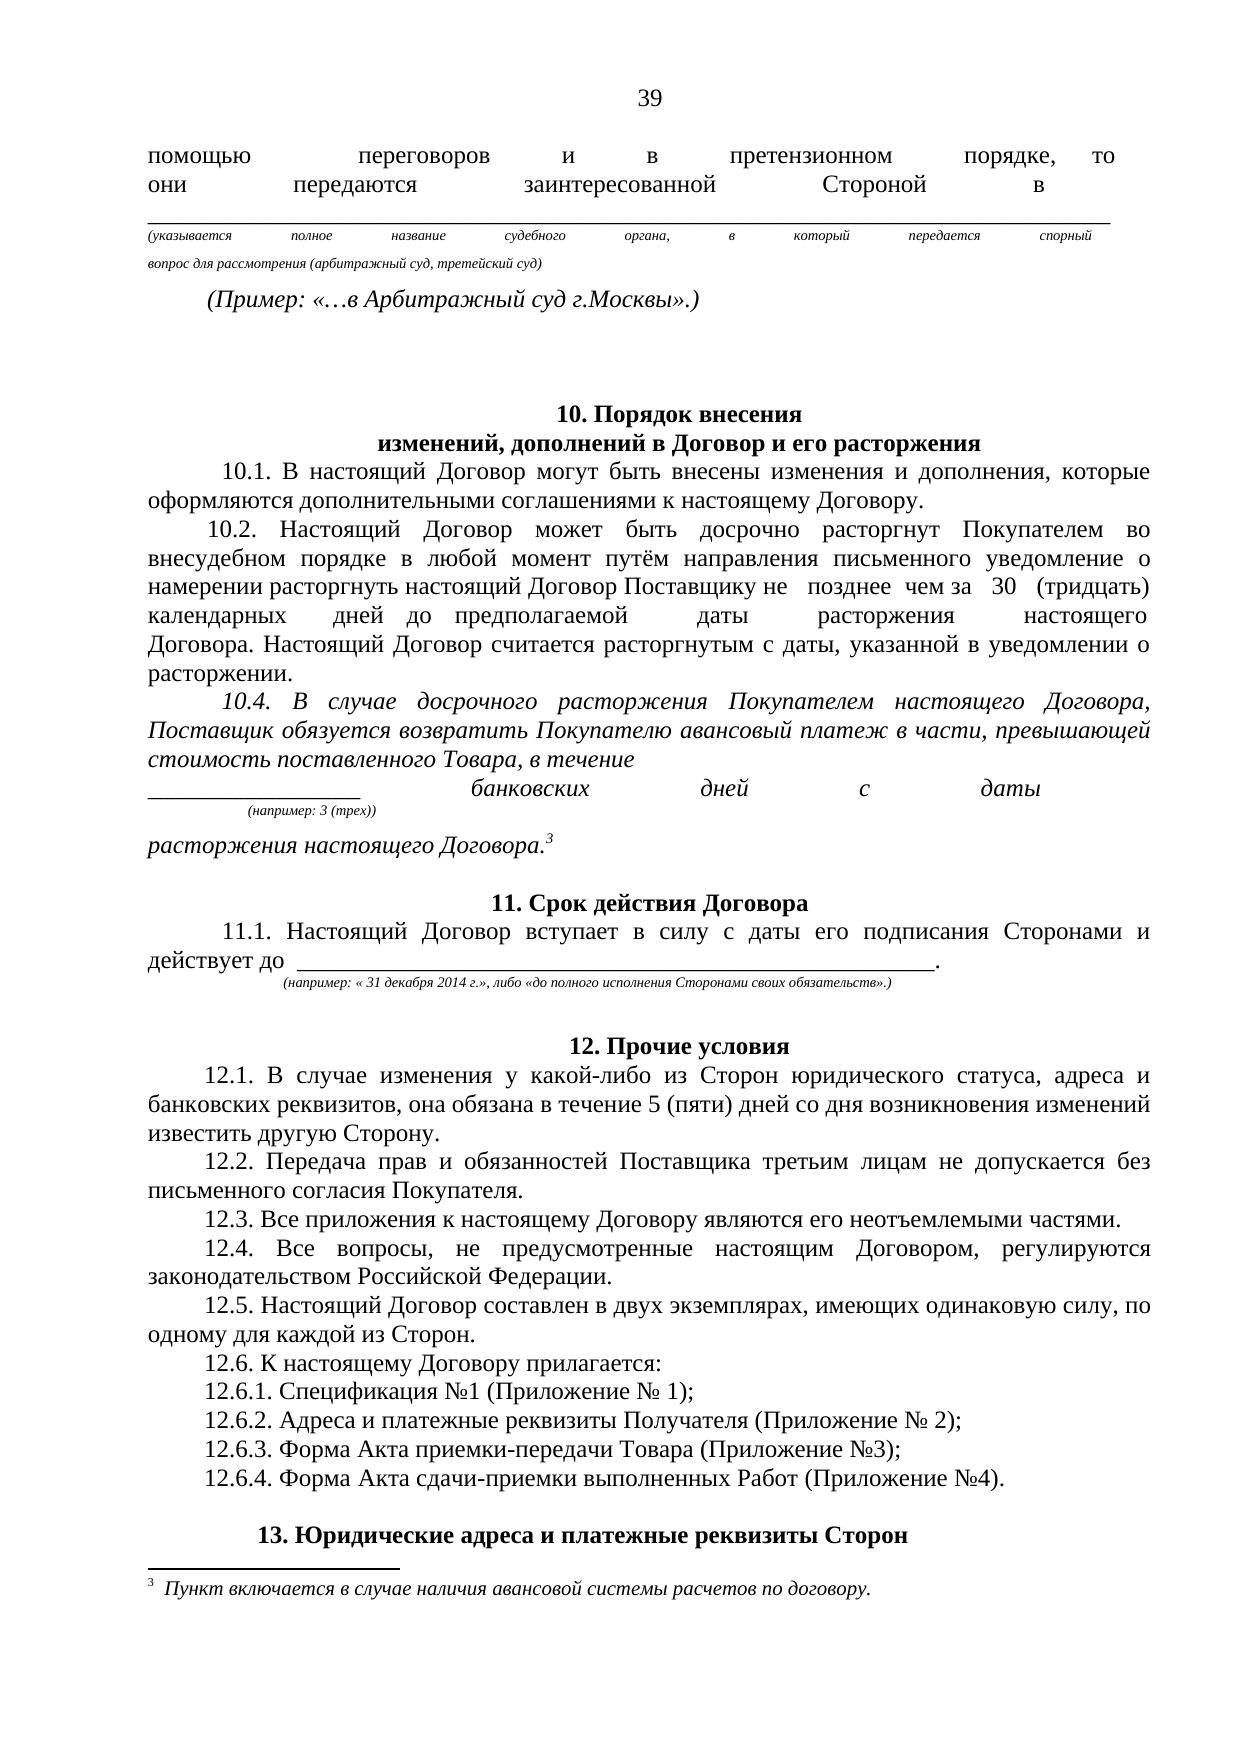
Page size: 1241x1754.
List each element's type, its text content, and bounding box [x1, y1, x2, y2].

text 12.6. К настоящему Договору прилагается: [148, 1348, 1152, 1376]
text (Пример: «…в Арбитражный суд г.Москвы».) [148, 284, 1152, 313]
text 12.1. В случае изменения у какой-либо из Сторон юридического статуса, адреса и банковских реквизитов, она обязана в течение 5 (пяти) дней со дня возникновения изменений известить другую Сторону. [148, 1060, 1152, 1146]
text 12.6.1. Спецификация №1 (Приложение № 1); [148, 1376, 1152, 1405]
text 11. Срок действия Договора [148, 888, 1152, 916]
text 13. Юридические адреса и платежные реквизиты Сторон [257, 1520, 1152, 1549]
text расторжения настоящего Договора. [148, 830, 1152, 859]
text 12.6.3. Форма Акта приемки-передачи Товара (Приложение №3); [148, 1434, 1152, 1463]
text 10.4. В случае досрочного расторжения Покупателем настоящего Договора, Поставщик обязуется возвратить Покупателю авансовый платеж в части, превышающей стоимость поставленного Товара, в течение [148, 686, 1152, 773]
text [148, 140, 1152, 226]
text 10.1. В настоящий Договор могут быть внесены изменения и дополнения, которые оформляются дополнительными соглашениями к настоящему Договору. [148, 456, 1152, 514]
text 12.2. Передача прав и обязанностей Поставщика третьим лицам не допускается без письменного согласия Покупателя. [148, 1146, 1152, 1204]
text 12. Прочие условия [148, 1031, 1152, 1060]
text _________________ банковских дней с даты (например: 3 (трех)) [148, 773, 1152, 830]
text изменений, дополнений в Договор и его расторжения [148, 428, 1152, 456]
text (например: « 31 декабря 2014 г.», либо «до полного исполнения Сторонами своих обязательств».) [148, 974, 1152, 1003]
text 12.5. Настоящий Договор составлен в двух экземплярах, имеющих одинаковую силу, по одному для каждой из Сторон. [148, 1290, 1152, 1348]
text 10. Порядок внесения [148, 399, 1152, 428]
text 12.3. Все приложения к настоящему Договору являются его неотъемлемыми частями. [148, 1204, 1152, 1233]
text 12.6.4. Форма Акта сдачи-приемки выполненных Работ (Приложение №4). [148, 1463, 1152, 1491]
text (указывается полное название судебного органа, в который передается спорный вопрос для рассмотрения (арбитражный суд, третейский суд) [148, 226, 1152, 284]
text 12.4. Все вопросы, не предусмотренные настоящим Договором, регулируются законодательством Российской Федерации. [148, 1233, 1152, 1290]
text 11.1. Настоящий Договор вступает в силу с даты его подписания Сторонами и действует до ___________________________________________________. [148, 916, 1152, 974]
text 10.2. Настоящий Договор может быть досрочно расторгнут Покупателем во внесудебном порядке в любой момент путём направления письменного уведомление о намерении расторгнуть настоящий Договор Поставщику не позднее чем за 30 (тридцать) календарных дней до предполагаемой даты расторжения настоящего Договора. Настоящий Договор считается расторгнутым с даты, указанной в уведомлении о расторжении. [148, 514, 1152, 686]
text 12.6.2. Адреса и платежные реквизиты Получателя (Приложение № 2); [148, 1405, 1152, 1434]
